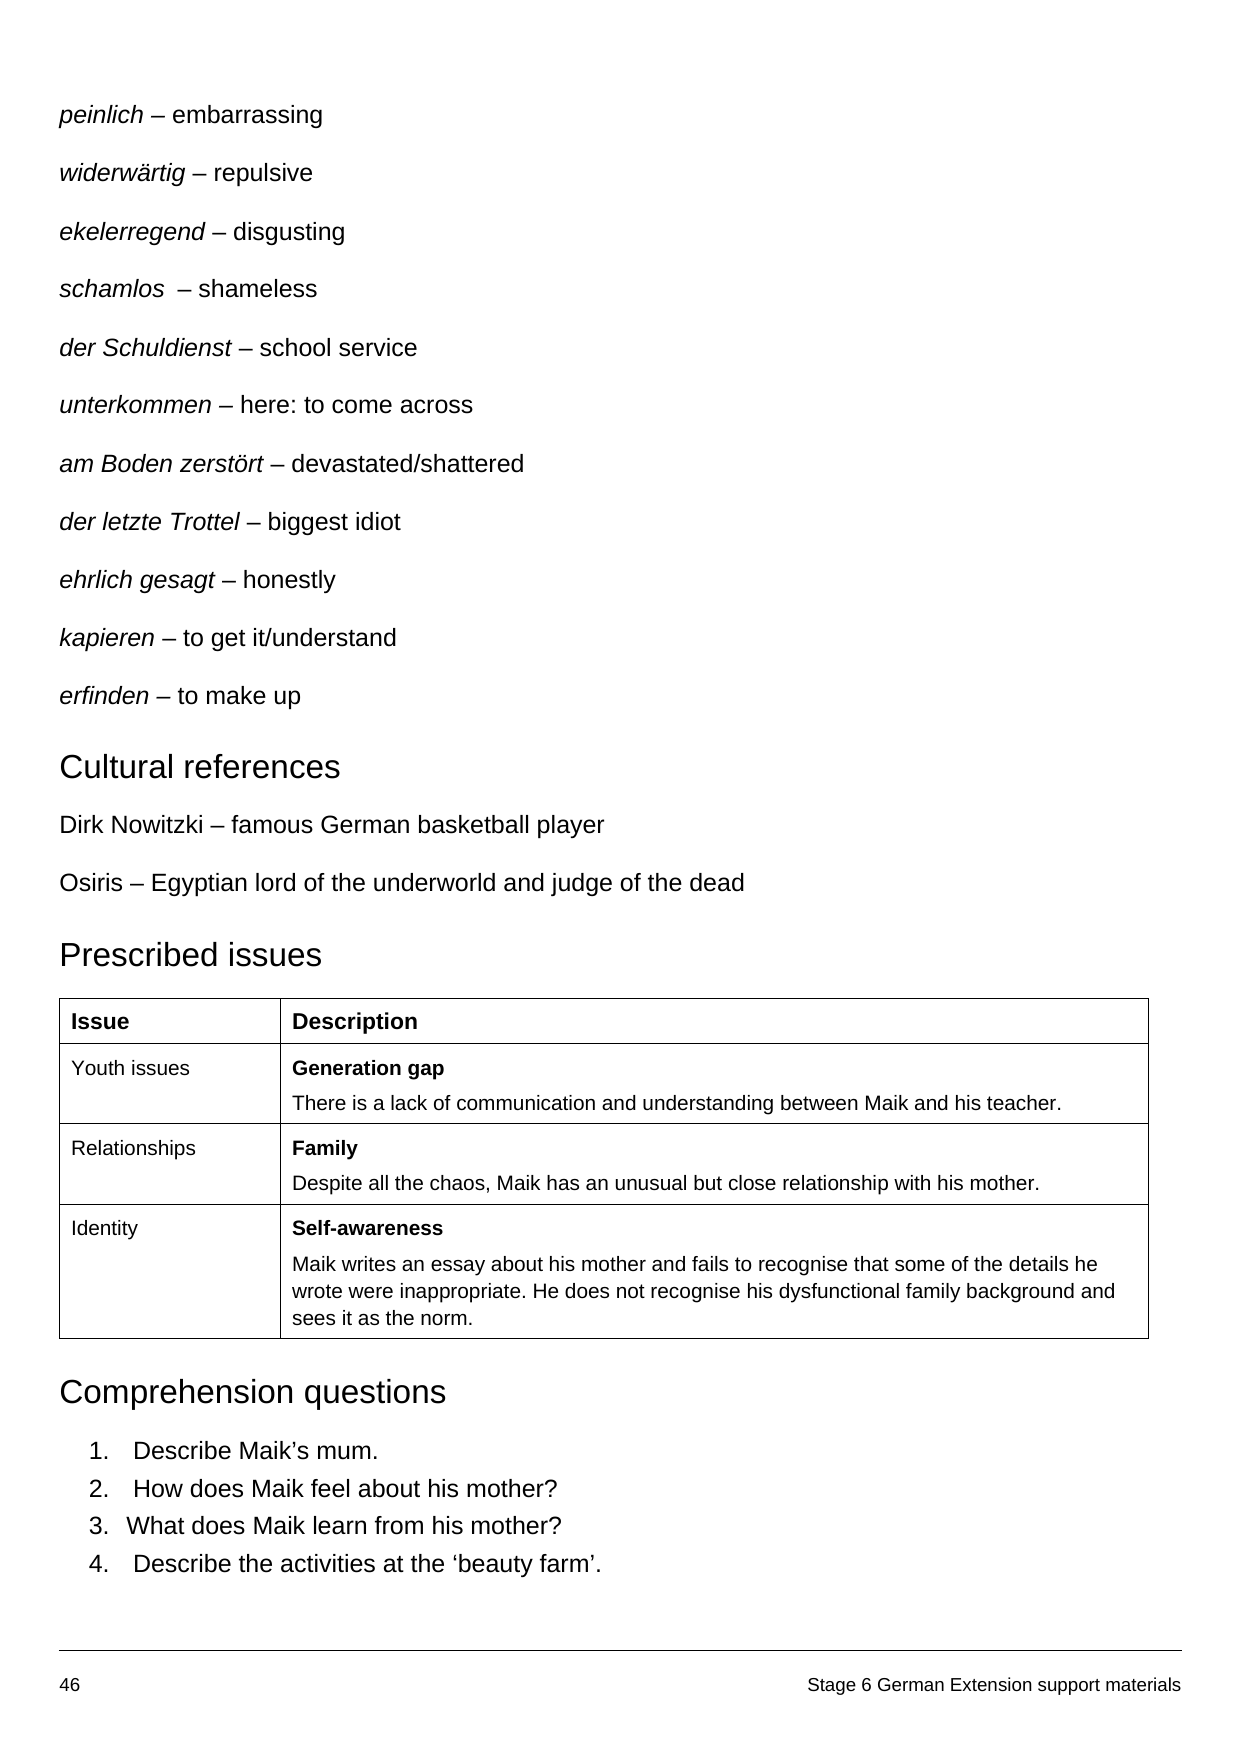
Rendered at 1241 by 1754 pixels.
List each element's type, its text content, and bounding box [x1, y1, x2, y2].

list What does Maik learn from his mother? [88, 1511, 1181, 1540]
text widerwärtig – repulsive [59, 158, 1181, 187]
text kapieren – to get it/understand [59, 623, 1181, 651]
text erfinden – to make up [59, 681, 1181, 709]
text am Boden zerstört – devastated/shattered [59, 448, 1181, 477]
table_cell Relationships [60, 1124, 280, 1203]
list Describe the activities at the ‘beauty farm’. [88, 1548, 1181, 1577]
text ekelerregend – disgusting [59, 216, 1181, 245]
table_header Issue [60, 999, 280, 1043]
subtitle Comprehension questions [59, 1372, 1181, 1411]
text peinlich – embarrassing [59, 100, 1181, 129]
text der letzte Trottel – biggest idiot [59, 507, 1181, 535]
table_cell Youth issues [60, 1044, 280, 1123]
text unterkommen – here: to come across [59, 391, 1181, 419]
table_cell Family Despite all the chaos, Maik has an unusual but close relationship with his mother. [281, 1124, 1148, 1203]
table_cell Generation gap There is a lack of communication and understanding between Maik and his teacher. [281, 1044, 1148, 1123]
subtitle Cultural references [59, 747, 1181, 785]
list Describe Maik’s mum. [88, 1436, 1181, 1465]
text Dirk Nowitzki – famous German basketball player [59, 810, 1181, 839]
text der Schuldienst – school service [59, 332, 1181, 361]
list How does Maik feel about his mother? [88, 1473, 1181, 1502]
table_header Description [281, 999, 1148, 1043]
text Osiris – Egyptian lord of the underworld and judge of the dead [59, 868, 1181, 897]
subtitle Prescribed issues [59, 935, 1181, 973]
table_cell Identity [60, 1205, 280, 1338]
table_cell Self-awareness Maik writes an essay about his mother and fails to recognise that some of the details he wrote were inappropriate. He does not recognise his dysfunctional family background and sees it as the norm. [281, 1205, 1148, 1338]
text ehrlich gesagt – honestly [59, 564, 1181, 593]
text schamlos – shameless [59, 274, 1181, 303]
